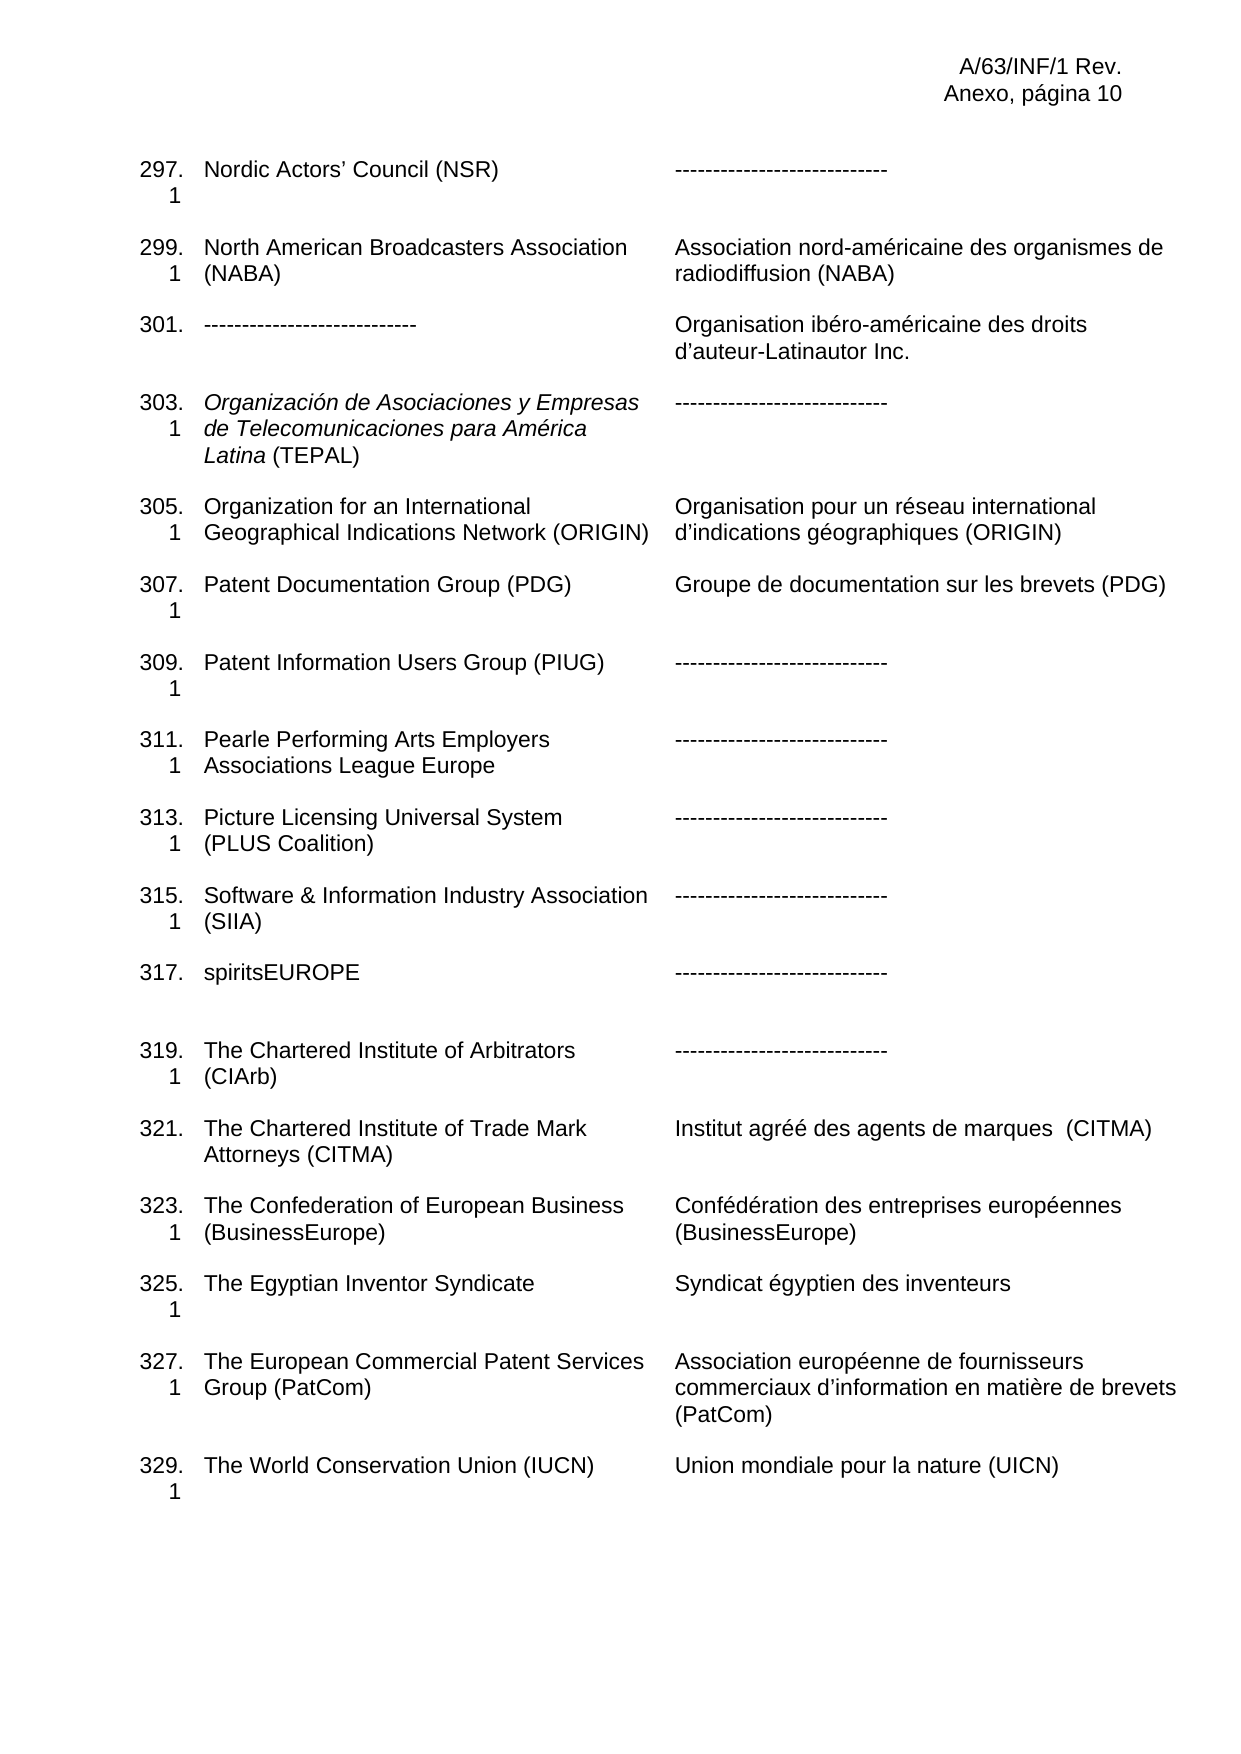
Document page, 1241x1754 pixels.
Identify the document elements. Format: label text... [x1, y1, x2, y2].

table_cell [84, 1115, 192, 1192]
table_cell 1 [84, 571, 192, 648]
table_cell 1 [84, 493, 192, 571]
table_cell Patent Information Users Group (PIUG) [192, 649, 663, 726]
table_cell The Egyptian Inventor Syndicate [192, 1270, 663, 1348]
table_cell Pearle Performing Arts Employers Associations League Europe [192, 726, 663, 804]
table_cell 1 [84, 726, 192, 804]
table_cell ---------------------------- [192, 311, 663, 389]
table_cell 1 [84, 649, 192, 726]
table_cell The Chartered Institute of Trade Mark Attorneys (CITMA) [192, 1115, 663, 1192]
table_cell spiritsEUROPE [192, 959, 663, 1037]
table_cell ---------------------------- [663, 959, 1188, 1037]
table_cell The Chartered Institute of Arbitrators (CIArb) [192, 1037, 663, 1115]
table_cell 1 [84, 1270, 192, 1348]
table_cell The World Conservation Union (IUCN) [192, 1452, 663, 1529]
table_cell ---------------------------- [663, 389, 1188, 493]
table_cell ---------------------------- [663, 649, 1188, 726]
table_cell 1 [84, 1348, 192, 1452]
table_cell Union mondiale pour la nature (UICN) [663, 1452, 1188, 1529]
table_cell Nordic Actors’ Council (NSR) [192, 156, 663, 233]
table_cell 1 [84, 389, 192, 493]
table_cell 1 [84, 1193, 192, 1270]
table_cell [663, 156, 1188, 233]
table_cell Association européenne de fournisseurs commerciaux d’information en matière de brevets (PatCom) [663, 1348, 1188, 1452]
table_cell Organisation pour un réseau international d’indications géographiques (ORIGIN) [663, 493, 1188, 571]
table_cell [84, 959, 192, 1037]
table_cell Organisation ibéro-américaine des droits d’auteur-Latinautor Inc. [663, 311, 1188, 389]
table_cell Institut agréé des agents de marques (CITMA) [663, 1115, 1188, 1192]
table_cell ---------------------------- [663, 726, 1188, 804]
table_cell The European Commercial Patent Services Group (PatCom) [192, 1348, 663, 1452]
table_cell 1 [84, 156, 192, 233]
table_cell Organización de Asociaciones y Empresas de Telecomunicaciones para América Latina (TEPAL) [192, 389, 663, 493]
table_cell Software & Information Industry Association (SIIA) [192, 882, 663, 959]
table_cell 1 [84, 234, 192, 311]
table_cell 1 [84, 1452, 192, 1529]
table_cell [84, 311, 192, 389]
table_cell Picture Licensing Universal System (PLUS Coalition) [192, 804, 663, 882]
table_cell 1 [84, 804, 192, 882]
table_cell ---------------------------- [663, 1037, 1188, 1115]
table_cell 1 [84, 882, 192, 959]
table_cell Confédération des entreprises européennes (BusinessEurope) [663, 1193, 1188, 1270]
table_cell 1 [84, 1037, 192, 1115]
table_cell ---------------------------- [663, 804, 1188, 882]
table_cell Organization for an International Geographical Indications Network (ORIGIN) [192, 493, 663, 571]
table_cell Association nord-américaine des organismes de radiodiffusion (NABA) [663, 234, 1188, 311]
table_cell The Confederation of European Business (BusinessEurope) [192, 1193, 663, 1270]
table_cell North American Broadcasters Association (NABA) [192, 234, 663, 311]
table_cell ---------------------------- [663, 882, 1188, 959]
table_cell Syndicat égyptien des inventeurs [663, 1270, 1188, 1348]
table_cell Groupe de documentation sur les brevets (PDG) [663, 571, 1188, 648]
table_cell Patent Documentation Group (PDG) [192, 571, 663, 648]
